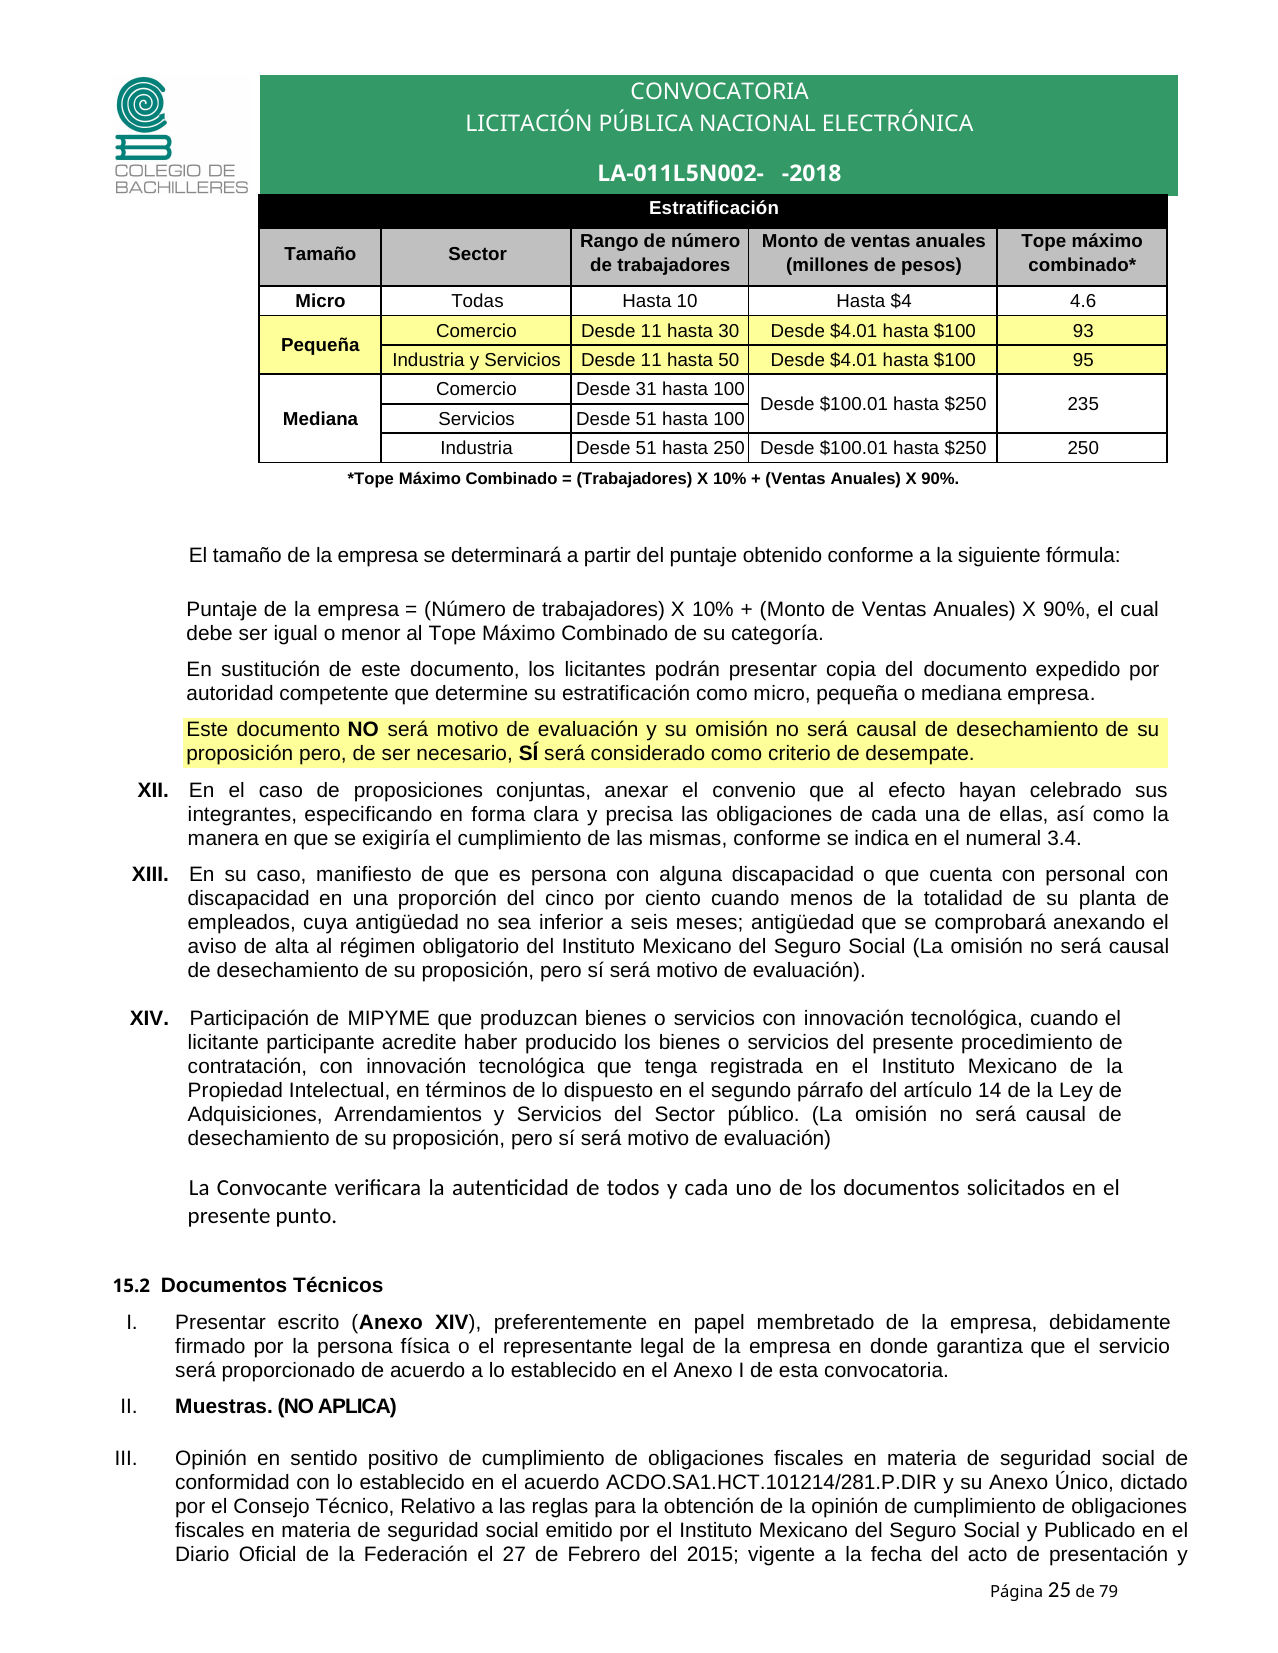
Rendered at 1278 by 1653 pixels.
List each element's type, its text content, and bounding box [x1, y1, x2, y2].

table_cell Desde 11 hasta 50 [572, 346, 748, 373]
table_cell Mediana [260, 375, 380, 462]
table_cell Rango de número de trabajadores [572, 229, 748, 285]
list Presentar escrito (Anexo XIV), preferentemente en papel membretado de la empresa, debidamente firmado por la persona física o el representante legal de la empresa en donde garantiza que el servicio será proporcionado de acuerdo a lo establecido en el Anexo I de esta convocatoria. [137, 1310, 1171, 1382]
text La Convocante verificara la autenticidad de todos y cada uno de los documentos solicitados en el presente punto. [187, 1173, 1122, 1229]
table_cell 250 [998, 434, 1166, 462]
text 15.2 Documentos Técnicos [112, 1272, 1192, 1297]
table_cell 4.6 [998, 287, 1166, 314]
table_cell Hasta $4 [749, 287, 996, 314]
text XIV. Participación de MIPYME que produzcan bienes o servicios con innovación tecnológica, cuando el licitante participante acredite haber producido los bienes o servicios del presente procedimiento de contratación, con innovación tecnológica que tenga registrada en el Instituto Mexicano de la Propiedad Intelectual, en términos de lo dispuesto en el segundo párrafo del artículo 14 de la Ley de Adquisiciones, Arrendamientos y Servicios del Sector público. (La omisión no será causal de desechamiento de su proposición, pero sí será motivo de evaluación) [129, 1006, 1122, 1149]
table_cell Comercio [382, 316, 570, 344]
text XII. En el caso de proposiciones conjuntas, anexar el convenio que al efecto hayan celebrado sus integrantes, especificando en forma clara y precisa las obligaciones de cada una de ellas, así como la manera en que se exigiría el cumplimiento de las mismas, conforme se indica en el numeral 3.4. [137, 778, 1170, 849]
table_cell Desde $100.01 hasta $250 [749, 434, 996, 462]
table_cell 95 [998, 346, 1166, 373]
table_cell Todas [382, 287, 570, 314]
text Puntaje de la empresa = (Número de trabajadores) X 10% + (Monto de Ventas Anuales) X 90%, el cual debe ser igual o menor al Tope Máximo Combinado de su categoría. [186, 597, 1169, 644]
table_cell Desde 31 hasta 100 [572, 375, 748, 403]
text *Tope Máximo Combinado = (Trabajadores) X 10% + (Ventas Anuales) X 90%. [347, 469, 1192, 488]
table_cell Desde $100.01 hasta $250 [749, 375, 996, 432]
text El tamaño de la empresa se determinará a partir del puntaje obtenido conforme a la siguiente fórmula: [189, 543, 1192, 567]
table_cell Comercio [382, 375, 570, 403]
text XIII. En su caso, manifiesto de que es persona con alguna discapacidad o que cuenta con personal con discapacidad en una proporción del cinco por ciento cuando menos de la totalidad de su planta de empleados, cuya antigüedad no sea inferior a seis meses; antigüedad que se comprobará anexando el aviso de alta al régimen obligatorio del Instituto Mexicano del Seguro Social (La omisión no será causal de desechamiento de su proposición, pero sí será motivo de evaluación). [132, 862, 1170, 982]
table_cell Desde $4.01 hasta $100 [749, 346, 996, 373]
picture [112, 74, 251, 196]
table_cell Hasta 10 [572, 287, 748, 314]
table_header Estratificación [260, 195, 1166, 228]
table_cell Sector [382, 229, 570, 285]
table_cell Desde 11 hasta 30 [572, 316, 748, 344]
table_cell Industria [382, 434, 570, 462]
table_cell Tope máximo combinado* [998, 229, 1166, 285]
table_cell 93 [998, 316, 1166, 344]
table_cell Desde 51 hasta 250 [572, 434, 748, 462]
table_cell Desde $4.01 hasta $100 [749, 316, 996, 344]
text Este documento NO será motivo de evaluación y su omisión no será causal de desechamiento de su proposición pero, de ser necesario, SÍ será considerado como criterio de desempate. [186, 717, 1169, 765]
list Muestras. (NO APLICA) [137, 1394, 1192, 1418]
text En sustitución de este documento, los licitantes podrán presentar copia del documento expedido por autoridad competente que determine su estratificación como micro, pequeña o mediana empresa. [186, 657, 1170, 705]
table_cell 235 [998, 375, 1166, 432]
table_cell Pequeña [260, 316, 380, 373]
table_cell Micro [260, 287, 380, 314]
table_cell Monto de ventas anuales (millones de pesos) [749, 229, 996, 285]
table_cell Industria y Servicios [382, 346, 570, 373]
table_cell Servicios [382, 405, 570, 432]
table_cell Tamaño [260, 229, 380, 285]
table_cell Desde 51 hasta 100 [572, 405, 748, 432]
